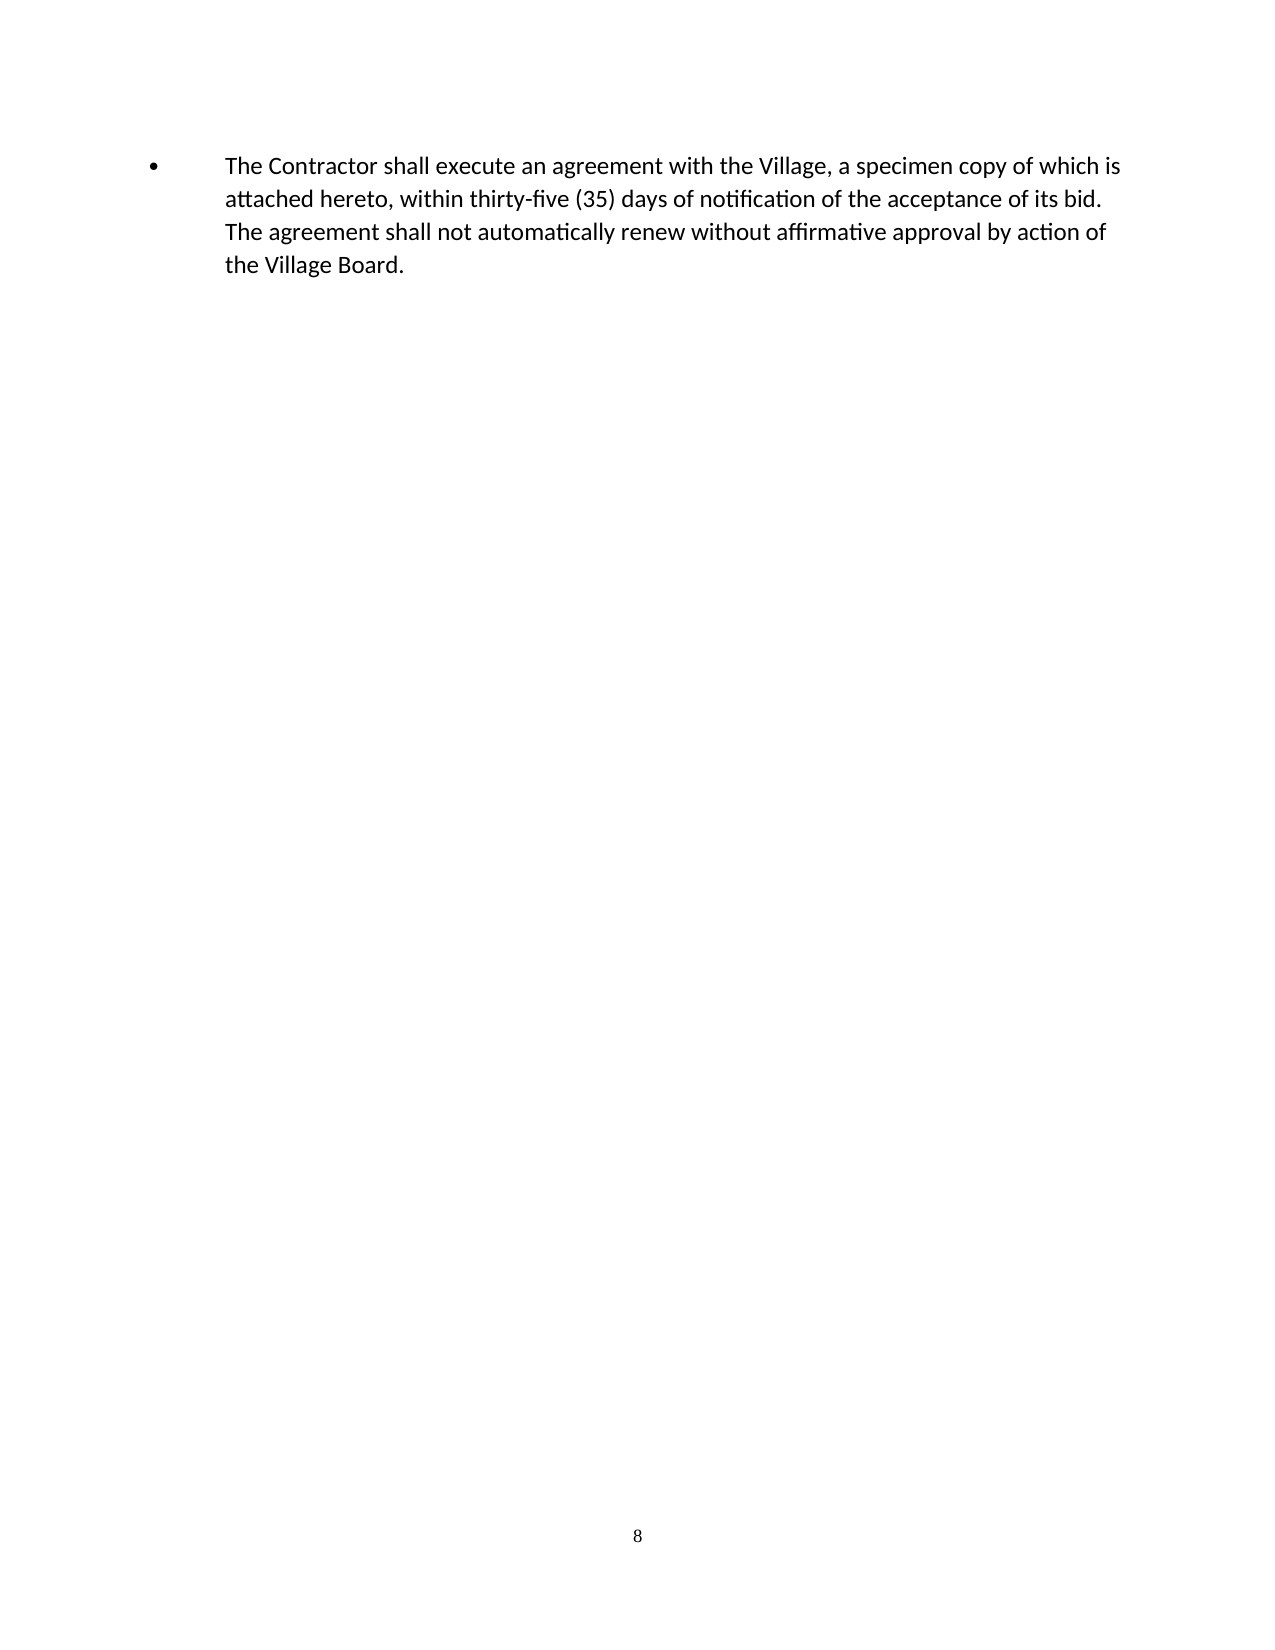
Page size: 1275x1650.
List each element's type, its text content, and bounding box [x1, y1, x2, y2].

list The Contractor shall execute an agreement with the Village, a specimen copy of which is attached hereto, within thirty-five (35) days of notification of the acceptance of its bid. The agreement shall not automatically renew without affirmative approval by action of the Village Board. [150, 150, 1125, 279]
